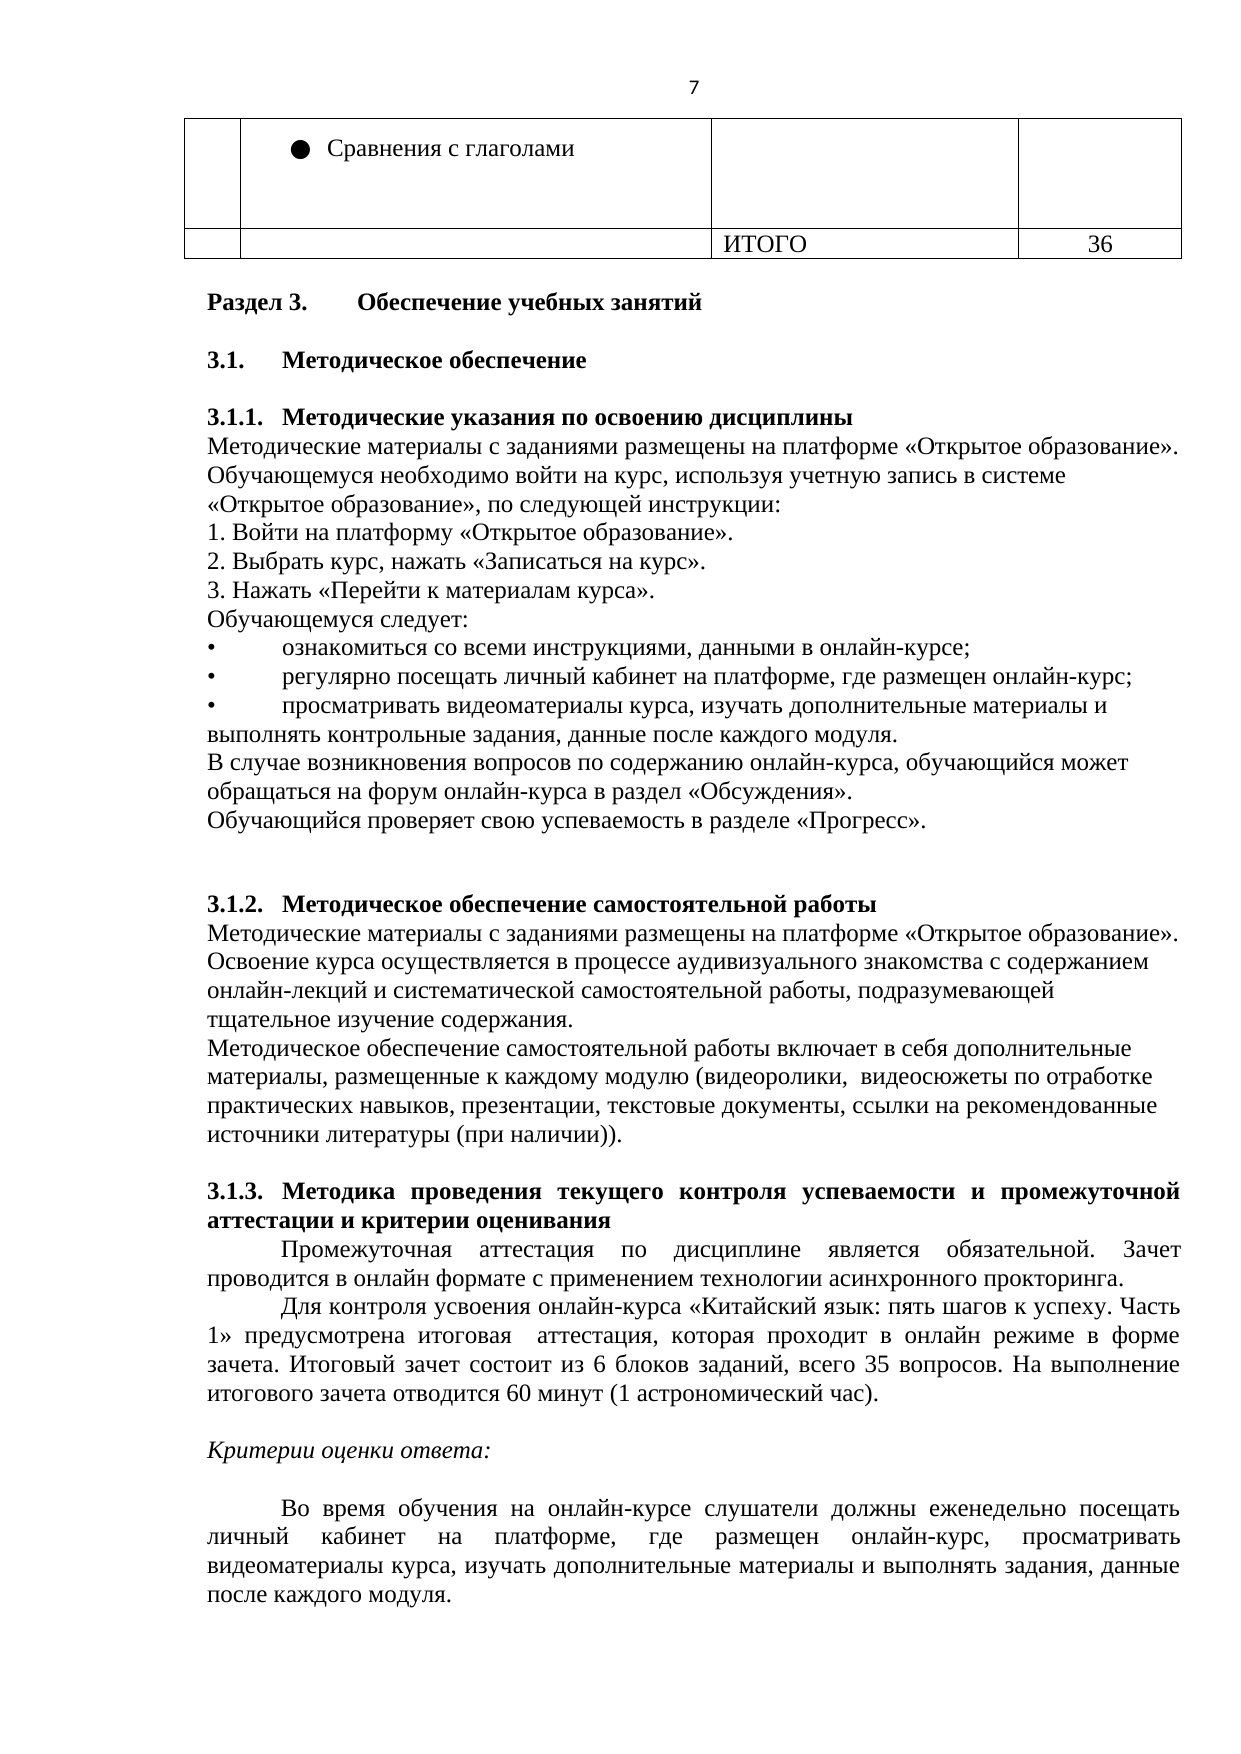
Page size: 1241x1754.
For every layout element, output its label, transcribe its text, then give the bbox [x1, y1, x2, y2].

text Освоение курса осуществляется в процессе аудивизуального знакомства с содержанием онлайн-лекций и систематической самостоятельной работы, подразумевающей тщательное изучение содержания. [207, 946, 1181, 1033]
text • просматривать видеоматериалы курса, изучать дополнительные материалы и выполнять контрольные задания, данные после каждого модуля. [207, 690, 1181, 747]
text Промежуточная аттестация по дисциплине является обязательной. Зачет проводится в онлайн формате с применением технологии асинхронного прокторинга. [207, 1234, 1181, 1291]
text Обучающемуся необходимо войти на курс, используя учетную запись в системе «Открытое образование», по следующей инструкции: [207, 460, 1181, 517]
text Во время обучения на онлайн-курсе слушатели должны еженедельно посещать личный кабинет на платформе, где размещен онлайн-курс, просматривать видеоматериалы курса, изучать дополнительные материалы и выполнять задания, данные после каждого модуля. [207, 1493, 1181, 1608]
text Критерии оценки ответа: [207, 1435, 1181, 1464]
text Методические материалы с заданиями размещены на платформе «Открытое образование». [207, 918, 1181, 946]
text • ознакомиться со всеми инструкциями, данными в онлайн-курсе; [207, 632, 1181, 661]
text 3.1. Методическое обеспечение [207, 345, 1181, 374]
text Методическое обеспечение самостоятельной работы включает в себя дополнительные материалы, размещенные к каждому модулю (видеоролики, видеосюжеты по отработке практических навыков, презентации, текстовые документы, ссылки на рекомендованные источники литературы (при наличии)). [207, 1033, 1181, 1148]
text Для контроля усвоения онлайн-курса «Китайский язык: пять шагов к успеху. Часть 1» предусмотрена итоговая аттестация, которая проходит в онлайн режиме в форме зачета. Итоговый зачет состоит из 6 блоков заданий, всего 35 вопросов. На выполнение итогового зачета отводится 60 минут (1 астрономический час). [207, 1291, 1181, 1406]
text Раздел 3. Обеспечение учебных занятий [207, 287, 1181, 316]
text 1. Войти на платформу «Открытое образование». [207, 517, 1181, 546]
text 2. Выбрать курс, нажать «Записаться на курс». [207, 546, 1181, 575]
text Обучающийся проверяет свою успеваемость в разделе «Прогресс». [207, 805, 1181, 834]
table_cell 9 [1019, 119, 1181, 228]
text Обучающемуся следует: [207, 604, 1181, 632]
table_cell 36 [1019, 229, 1181, 258]
text 3.1.1. Методические указания по освоению дисциплины [207, 402, 1181, 431]
text • регулярно посещать личный кабинет на платформе, где размещен онлайн-курс; [207, 661, 1181, 690]
text В случае возникновения вопросов по содержанию онлайн-курса, обучающийся может обращаться на форум онлайн-курса в раздел «Обсуждения». [207, 747, 1181, 805]
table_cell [712, 119, 1018, 228]
table_cell 4 [185, 119, 240, 228]
text 3.1.3. Методика проведения текущего контроля успеваемости и промежуточной аттестации и критерии оценивания [207, 1176, 1181, 1234]
text Методические материалы с заданиями размещены на платформе «Открытое образование». [207, 431, 1181, 460]
table_cell [185, 229, 240, 258]
table_cell [241, 229, 711, 258]
text 3. Нажать «Перейти к материалам курса». [207, 575, 1181, 604]
table_cell ИТОГО [712, 229, 1018, 258]
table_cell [241, 119, 711, 228]
text 3.1.2. Методическое обеспечение самостоятельной работы [207, 889, 1181, 918]
